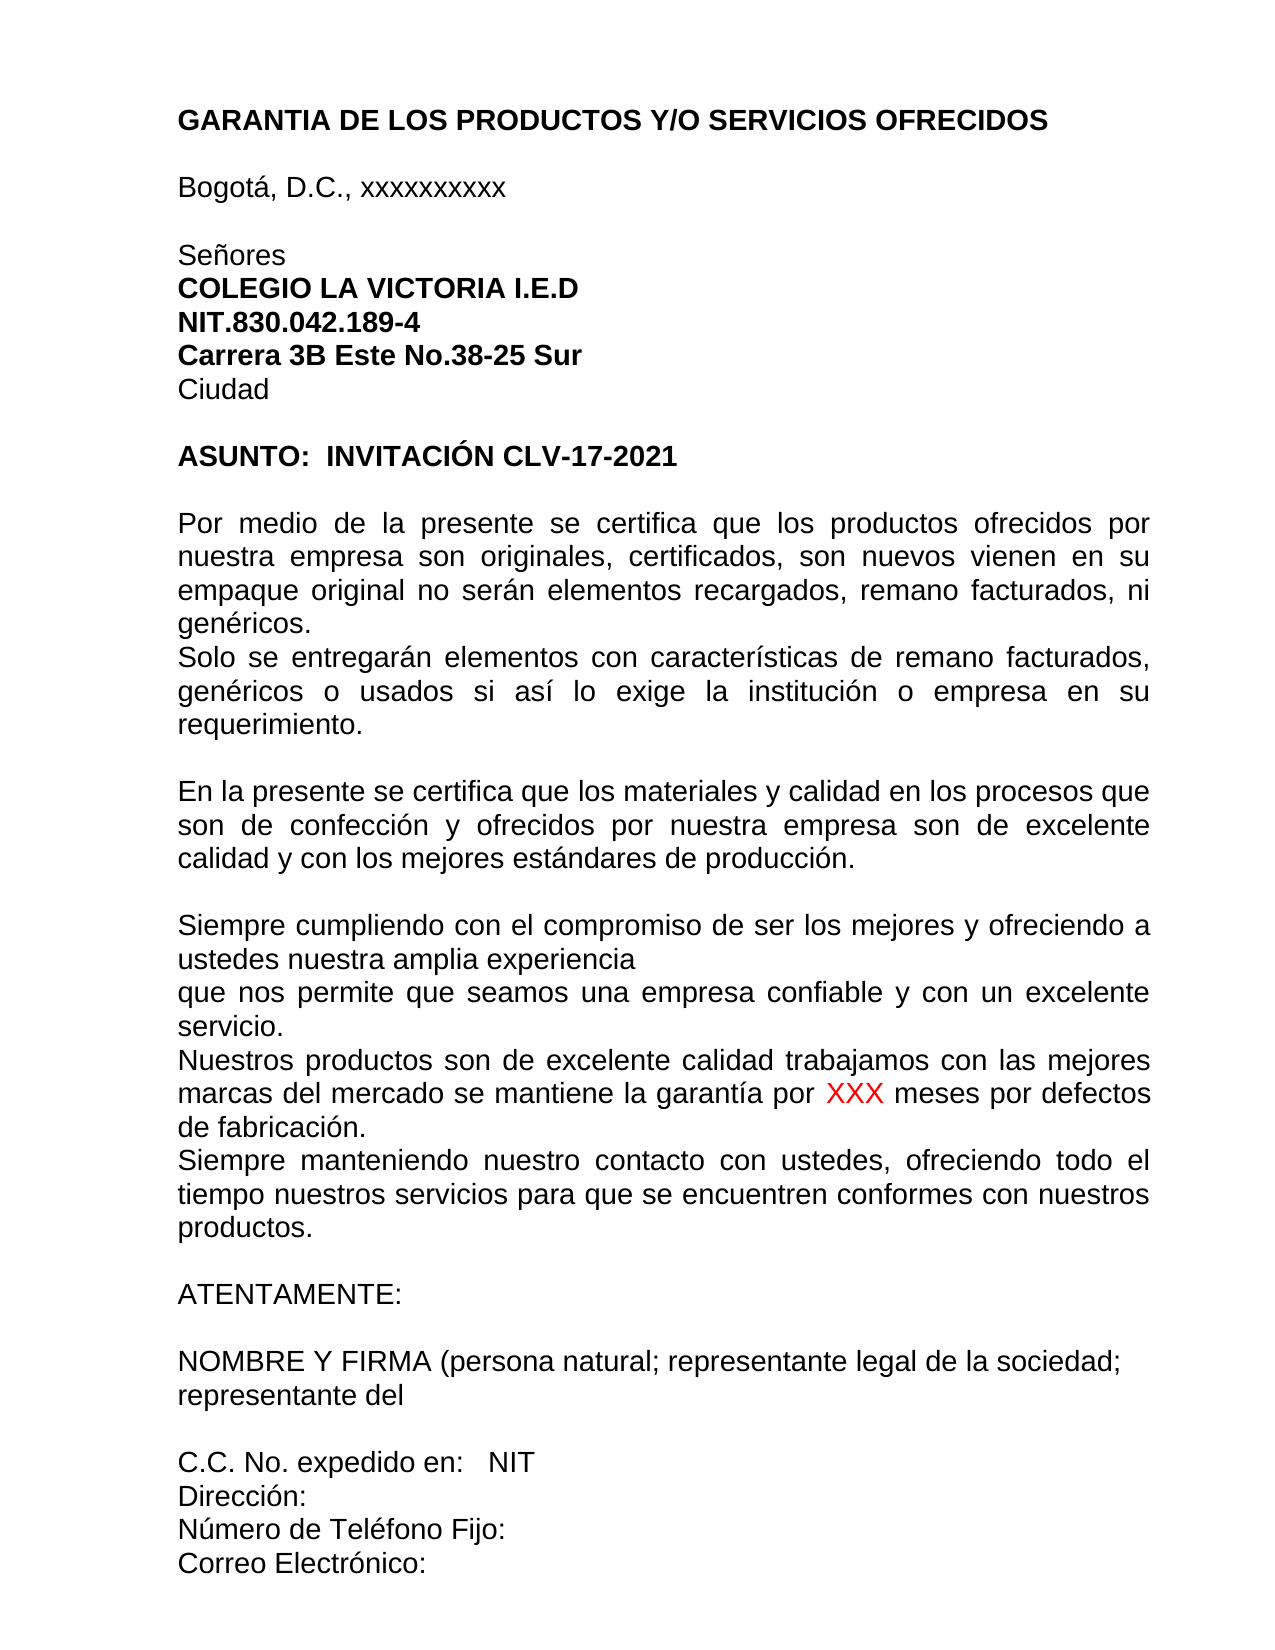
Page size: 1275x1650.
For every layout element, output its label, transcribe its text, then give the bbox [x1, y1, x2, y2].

text Número de Teléfono Fijo: [177, 1512, 1152, 1546]
text C.C. No. expedido en: NIT [177, 1445, 1152, 1479]
text Carrera 3B Este No.38-25 Sur [177, 338, 1152, 372]
text Dirección: [177, 1479, 1152, 1512]
text ASUNTO: INVITACIÓN CLV-17-2021 [177, 439, 1152, 472]
text Siempre cumpliendo con el compromiso de ser los mejores y ofreciendo a ustedes nuestra amplia experiencia [177, 908, 1152, 976]
text Correo Electrónico: [177, 1546, 1152, 1579]
text Por medio de la presente se certifica que los productos ofrecidos por nuestra empresa son originales, certificados, son nuevos vienen en su empaque original no serán elementos recargados, remano facturados, ni genéricos. [177, 506, 1152, 640]
text GARANTIA DE LOS PRODUCTOS Y/O SERVICIOS OFRECIDOS [177, 103, 1098, 137]
text NOMBRE Y FIRMA (persona natural; representante legal de la sociedad; representante del [177, 1344, 1152, 1412]
text Solo se entregarán elementos con características de remano facturados, genéricos o usados si así lo exige la institución o empresa en su requerimiento. [177, 640, 1152, 741]
text Siempre manteniendo nuestro contacto con ustedes, ofreciendo todo el tiempo nuestros servicios para que se encuentren conformes con nuestros productos. [177, 1143, 1152, 1244]
text ATENTAMENTE: [177, 1277, 1152, 1311]
text En la presente se certifica que los materiales y calidad en los procesos que son de confección y ofrecidos por nuestra empresa son de excelente calidad y con los mejores estándares de producción. [177, 774, 1152, 875]
text que nos permite que seamos una empresa confiable y con un excelente servicio. [177, 976, 1152, 1043]
text Nuestros productos son de excelente calidad trabajamos con las mejores marcas del mercado se mantiene la garantía por XXX meses por defectos de fabricación. [177, 1043, 1152, 1143]
text Señores [177, 238, 1152, 271]
text NIT.830.042.189-4 [177, 305, 1152, 338]
text Bogotá, D.C., xxxxxxxxxx [177, 171, 1098, 204]
text Ciudad [177, 372, 1152, 405]
text COLEGIO LA VICTORIA I.E.D [177, 271, 1152, 305]
